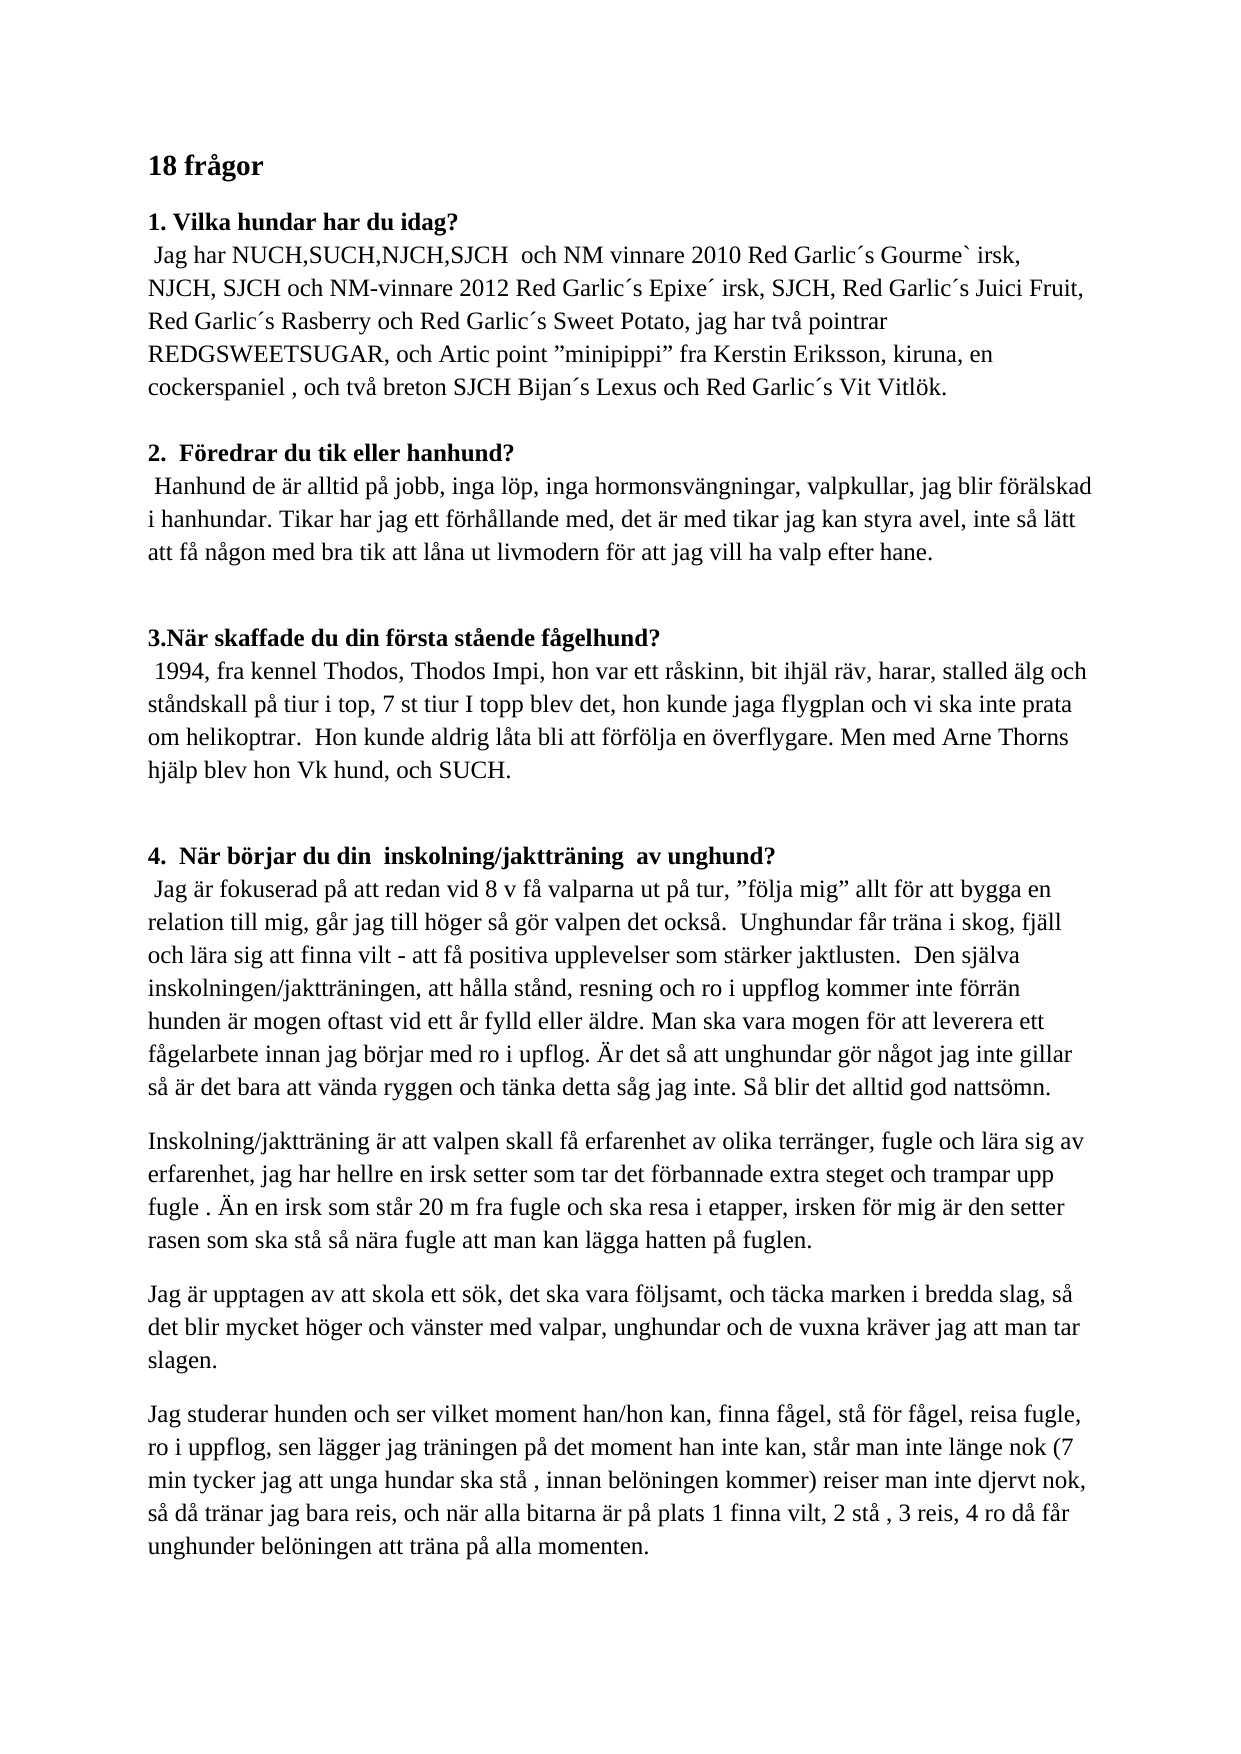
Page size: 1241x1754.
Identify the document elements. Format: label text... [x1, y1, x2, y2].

text Jag är upptagen av att skola ett sök, det ska vara följsamt, och täcka marken i bredda slag, så det blir mycket höger och vänster med valpar, unghundar och de vuxna kräver jag att man tar slagen. [148, 1279, 1093, 1374]
text 1. Vilka hundar har du idag? Jag har NUCH,SUCH,NJCH,SJCH och NM vinnare 2010 Red Garlic´s Gourme` irsk, NJCH, SJCH och NM-vinnare 2012 Red Garlic´s Epixe´ irsk, SJCH, Red Garlic´s Juici Fruit, Red Garlic´s Rasberry och Red Garlic´s Sweet Potato, jag har två pointrar REDGSWEETSUGAR, och Artic point ”minipippi” fra Kerstin Eriksson, kiruna, en cockerspaniel , och två breton SJCH Bijan´s Lexus och Red Garlic´s Vit Vitlök. 2. Föredrar du tik eller hanhund? Hanhund de är alltid på jobb, inga löp, inga hormonsvängningar, valpkullar, jag blir förälskad i hanhundar. Tikar har jag ett förhållande med, det är med tikar jag kan styra avel, inte så lätt att få någon med bra tik att låna ut livmodern för att jag vill ha valp efter hane. [148, 207, 1093, 598]
text 3.När skaffade du din första stående fågelhund? 1994, fra kennel Thodos, Thodos Impi, hon var ett råskinn, bit ihjäl räv, harar, stalled älg och ståndskall på tiur i top, 7 st tiur I topp blev det, hon kunde jaga flygplan och vi ska inte prata om helikoptrar. Hon kunde aldrig låta bli att förfölja en överflygare. Men med Arne Thorns hjälp blev hon Vk hund, och SUCH. [148, 623, 1093, 816]
text 4. När börjar du din inskolning/jaktträning av unghund? Jag är fokuserad på att redan vid 8 v få valparna ut på tur, ”följa mig” allt för att bygga en relation till mig, går jag till höger så gör valpen det också. Unghundar får träna i skog, fjäll och lära sig att finna vilt - att få positiva upplevelser som stärker jaktlusten. Den själva inskolningen/jaktträningen, att hålla stånd, resning och ro i uppflog kommer inte förrän hunden är mogen oftast vid ett år fylld eller äldre. Man ska vara mogen för att leverera ett fågelarbete innan jag börjar med ro i upflog. Är det så att unghundar gör något jag inte gillar så är det bara att vända ryggen och tänka detta såg jag inte. Så blir det alltid god nattsömn. [148, 841, 1093, 1101]
text Inskolning/jaktträning är att valpen skall få erfarenhet av olika terränger, fugle och lära sig av erfarenhet, jag har hellre en irsk setter som tar det förbannade extra steget och trampar upp fugle . Än en irsk som står 20 m fra fugle och ska resa i etapper, irsken för mig är den setter rasen som ska stå så nära fugle att man kan lägga hatten på fuglen. [148, 1126, 1093, 1254]
text 18 frågor [148, 148, 1093, 181]
text Jag studerar hunden och ser vilket moment han/hon kan, finna fågel, stå för fågel, reisa fugle, ro i uppflog, sen lägger jag träningen på det moment han inte kan, står man inte länge nok (7 min tycker jag att unga hundar ska stå , innan belöningen kommer) reiser man inte djervt nok, så då tränar jag bara reis, och när alla bitarna är på plats 1 finna vilt, 2 stå , 3 reis, 4 ro då får unghunder belöningen att träna på alla momenten. [148, 1399, 1093, 1560]
